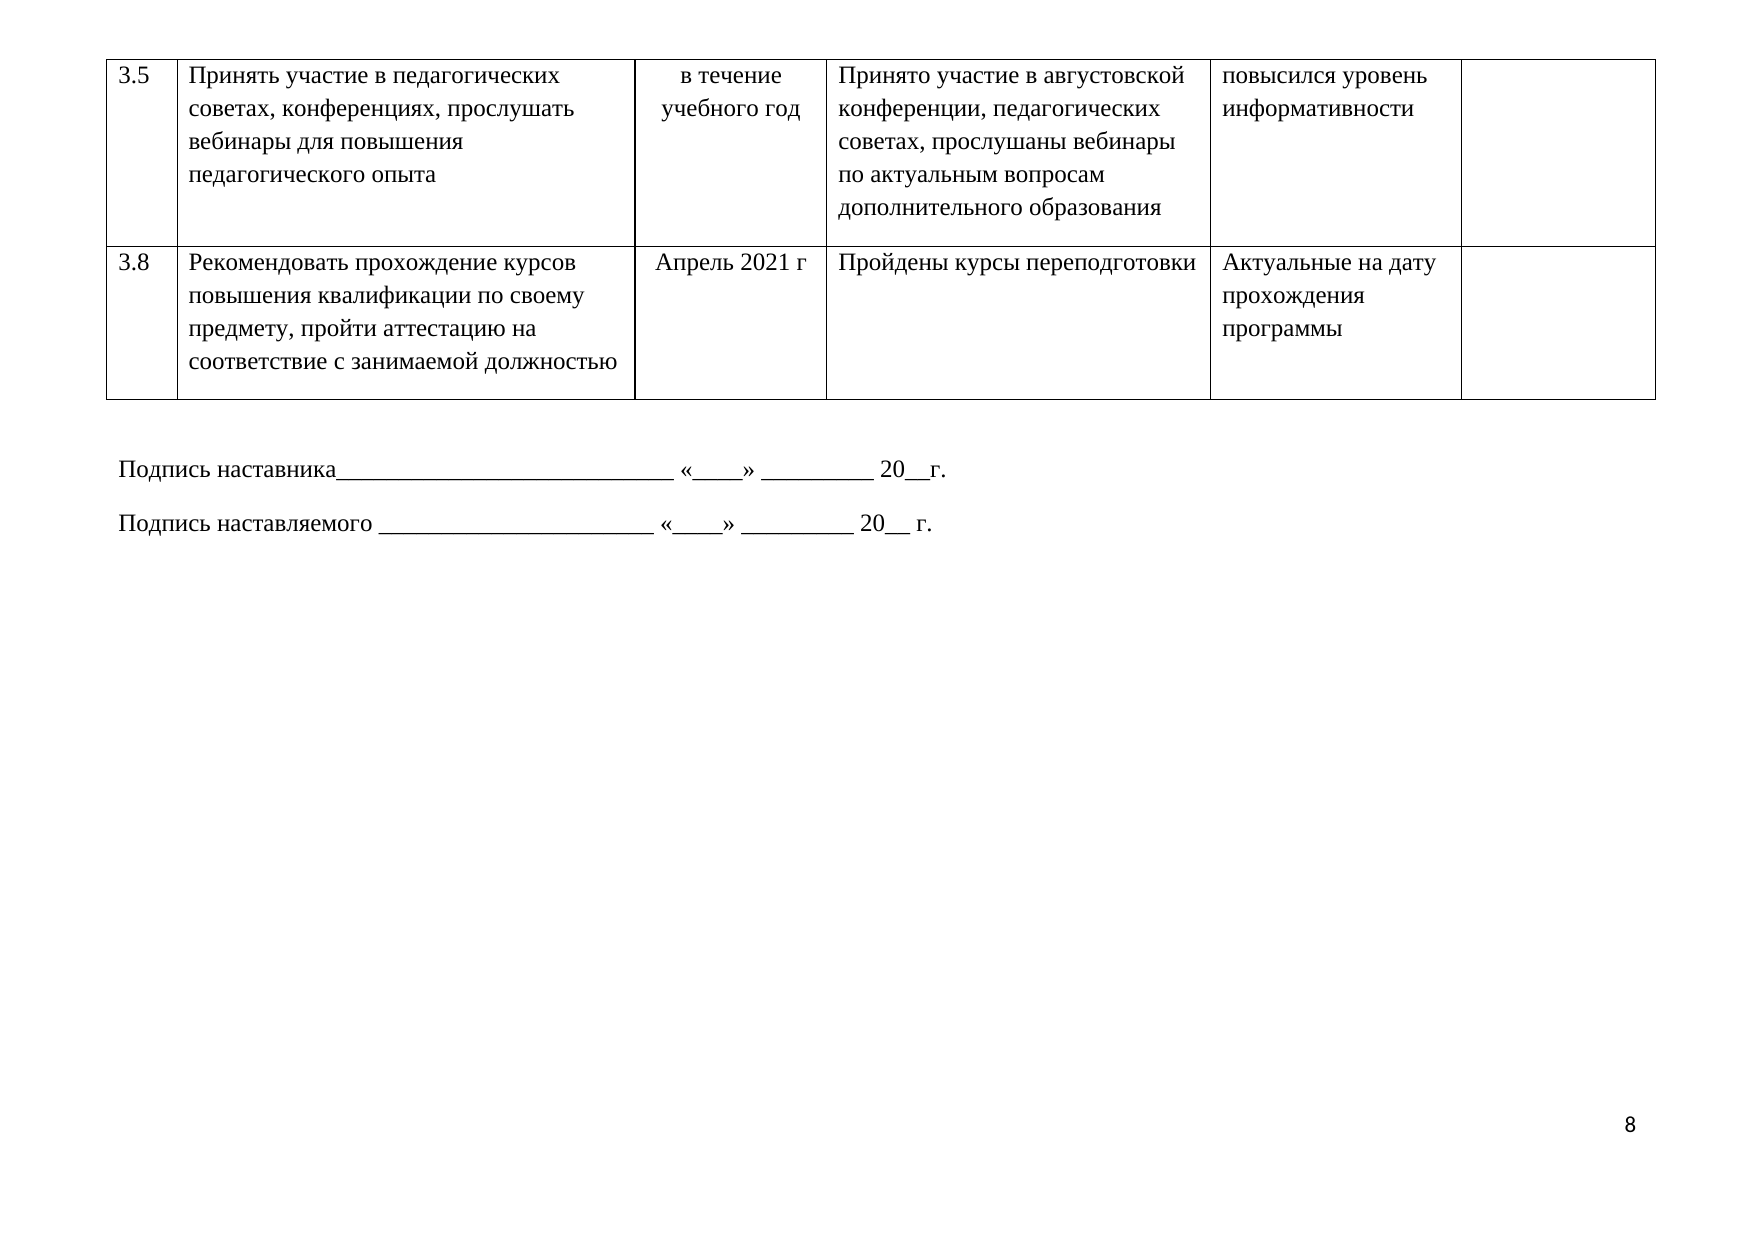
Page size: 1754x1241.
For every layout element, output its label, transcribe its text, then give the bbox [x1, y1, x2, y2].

table_cell Апрель 2021 г [636, 247, 826, 399]
text Подпись наставляемого ______________________ «____» _________ 20__ г. [118, 508, 1636, 537]
table_cell Рекомендовать прохождение курсов повышения квалификации по своему предмету, пройти аттестацию на соответствие с занимаемой должностью [178, 247, 634, 399]
table_cell 3.8 [107, 247, 177, 399]
table_cell [1462, 60, 1655, 246]
table_cell в течение учебного год [636, 60, 826, 246]
table_cell Пройдены курсы переподготовки [827, 247, 1210, 399]
table_cell Актуальные на дату прохождения программы [1211, 247, 1461, 399]
table_cell 3.5 [107, 60, 177, 246]
table_cell Принять участие в педагогических советах, конференциях, прослушать вебинары для повышения педагогического опыта [178, 60, 634, 246]
table_cell Принято участие в августовской конференции, педагогических советах, прослушаны вебинары по актуальным вопросам дополнительного образования [827, 60, 1210, 246]
text Подпись наставника___________________________ «____» _________ 20__г. [118, 454, 1636, 483]
table_cell [1462, 247, 1655, 399]
table_cell повысился уровень информативности [1211, 60, 1461, 246]
